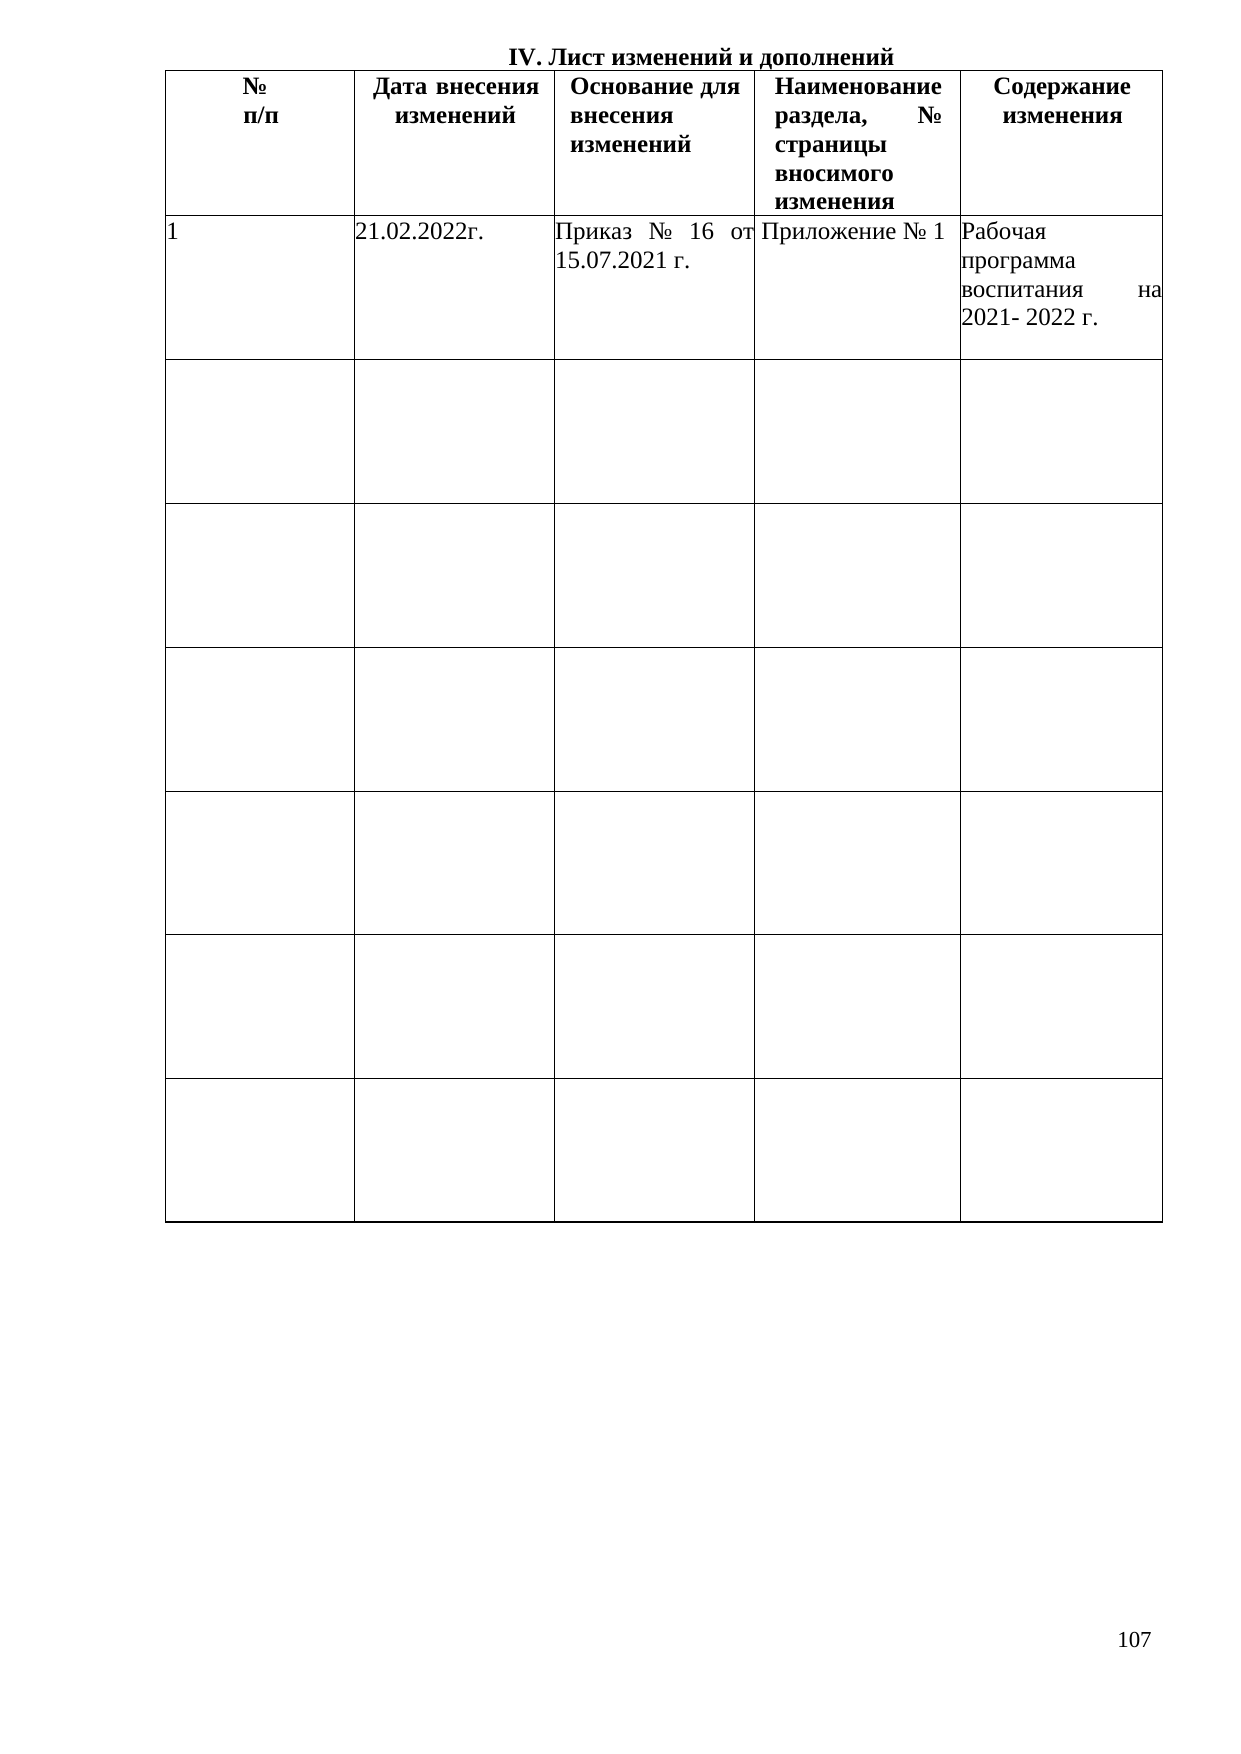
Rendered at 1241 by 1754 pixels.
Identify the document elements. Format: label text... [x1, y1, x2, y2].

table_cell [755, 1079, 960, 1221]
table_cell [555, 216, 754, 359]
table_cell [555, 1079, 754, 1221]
subtitle IV. Лист изменений и дополнений [508, 42, 1223, 70]
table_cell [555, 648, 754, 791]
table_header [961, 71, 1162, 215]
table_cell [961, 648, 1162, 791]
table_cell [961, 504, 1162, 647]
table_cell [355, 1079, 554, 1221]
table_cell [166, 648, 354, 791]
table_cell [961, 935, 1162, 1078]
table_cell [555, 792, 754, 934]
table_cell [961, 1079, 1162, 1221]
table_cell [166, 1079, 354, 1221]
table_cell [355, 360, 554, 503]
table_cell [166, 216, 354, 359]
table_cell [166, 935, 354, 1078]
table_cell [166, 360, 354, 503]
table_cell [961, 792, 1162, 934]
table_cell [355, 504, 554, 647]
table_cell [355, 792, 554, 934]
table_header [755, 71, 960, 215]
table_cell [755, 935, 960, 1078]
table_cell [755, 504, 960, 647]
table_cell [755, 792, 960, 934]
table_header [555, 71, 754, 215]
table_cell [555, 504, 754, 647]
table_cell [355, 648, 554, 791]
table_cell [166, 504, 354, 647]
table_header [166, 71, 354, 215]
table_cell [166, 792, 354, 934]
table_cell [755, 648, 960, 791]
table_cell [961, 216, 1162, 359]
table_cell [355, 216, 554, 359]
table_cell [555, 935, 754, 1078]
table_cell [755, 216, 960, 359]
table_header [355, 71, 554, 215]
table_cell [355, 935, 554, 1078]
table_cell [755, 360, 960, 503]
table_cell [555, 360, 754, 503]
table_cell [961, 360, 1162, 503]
